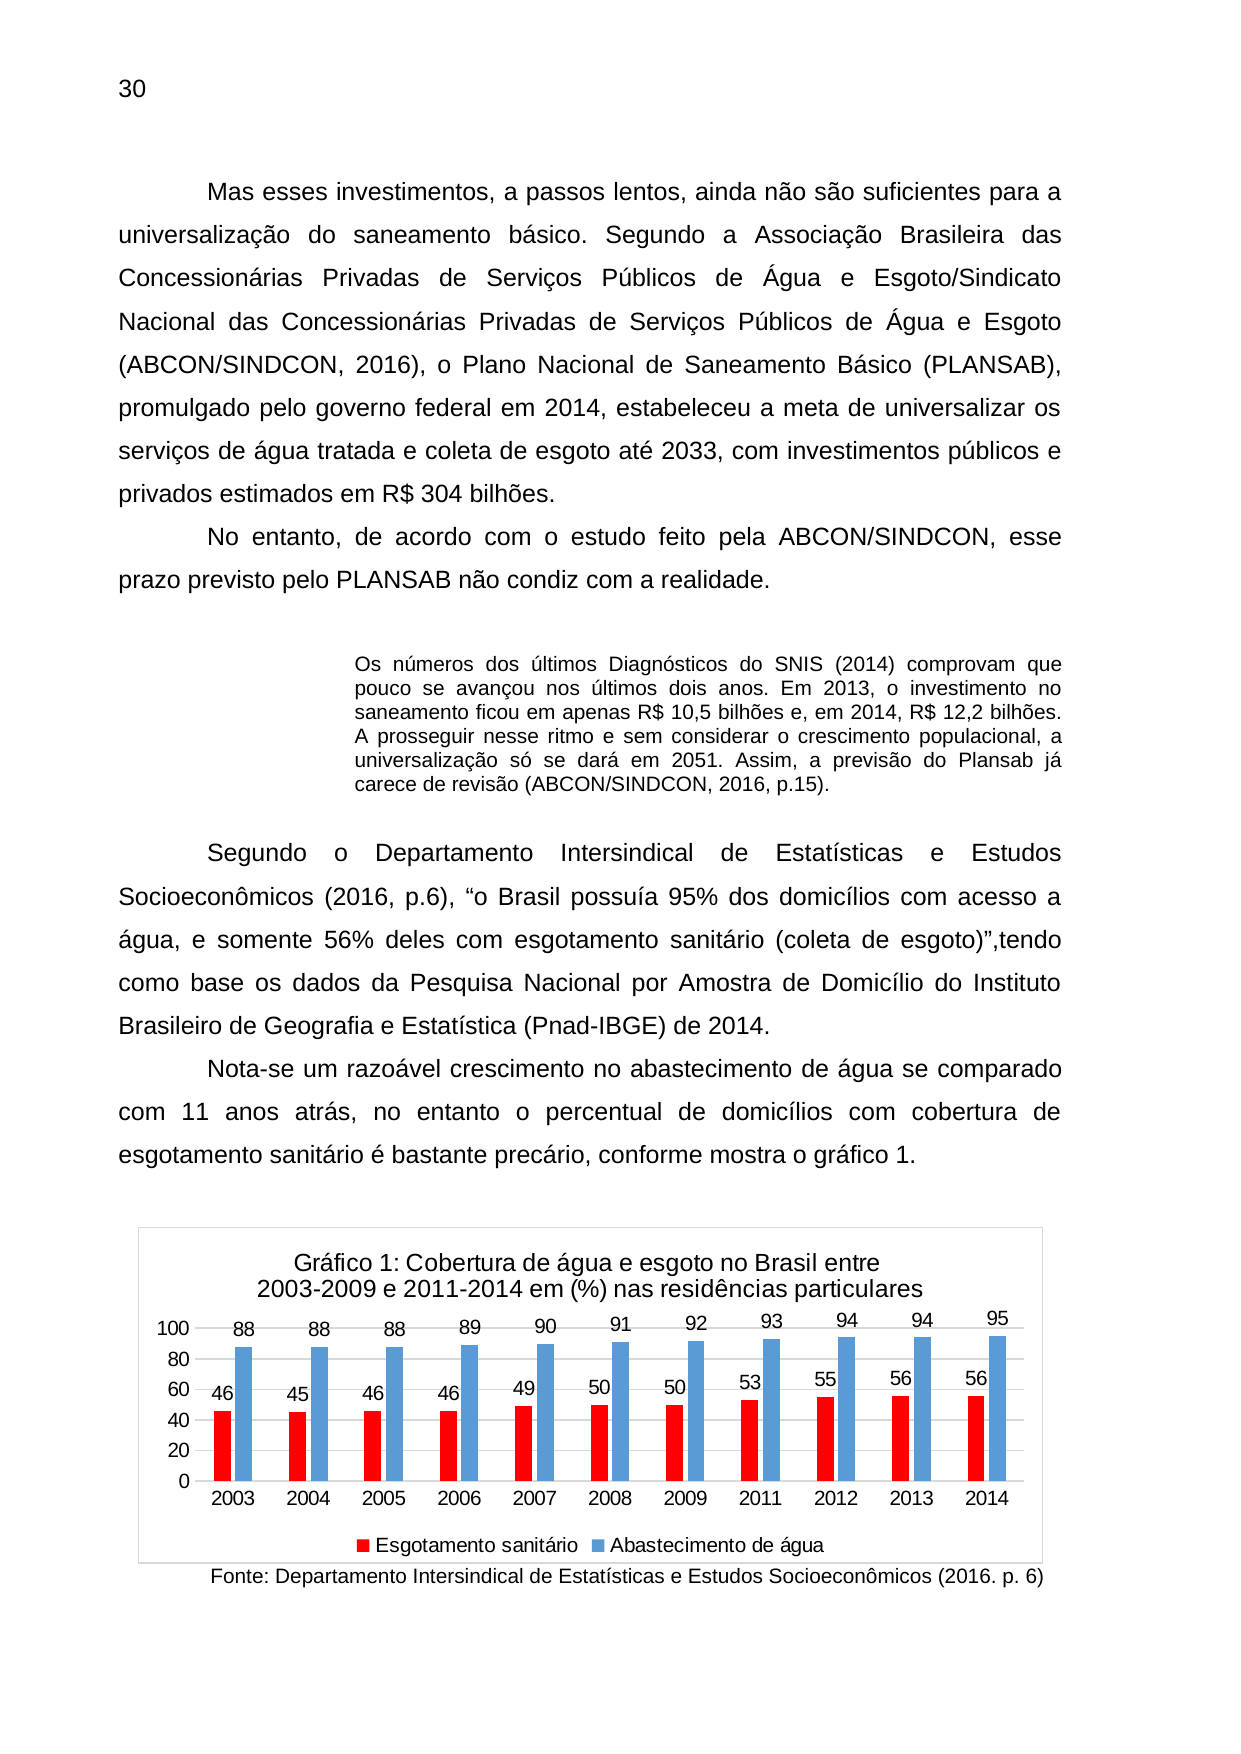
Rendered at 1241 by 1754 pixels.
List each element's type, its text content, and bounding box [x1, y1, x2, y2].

text Os números dos últimos Diagnósticos do SNIS (2014) comprovam que pouco se avançou nos últimos dois anos. Em 2013, o investimento no saneamento ficou em apenas R$ 10,5 bilhões e, em 2014, R$ 12,2 bilhões. A prosseguir nesse ritmo e sem considerar o crescimento populacional, a universalização só se dará em 2051. Assim, a previsão do Plansab já carece de revisão (ABCON/SINDCON, 2016, p.15). [354, 652, 1063, 795]
text Nota-se um razoável crescimento no abastecimento de água se comparado com 11 anos atrás, no entanto o percentual de domicílios com cobertura de esgotamento sanitário é bastante precário, conforme mostra o gráfico 1. [118, 1054, 1063, 1169]
text Mas esses investimentos, a passos lentos, ainda não são suficientes para a universalização do saneamento básico. Segundo a Associação Brasileira das Concessionárias Privadas de Serviços Públicos de Água e Esgoto/Sindicato Nacional das Concessionárias Privadas de Serviços Públicos de Água e Esgoto (ABCON/SINDCON, 2016), o Plano Nacional de Saneamento Básico (PLANSAB), promulgado pelo governo federal em 2014, estabeleceu a meta de universalizar os serviços de água tratada e coleta de esgoto até 2033, com investimentos públicos e privados estimados em R$ 304 bilhões. [118, 177, 1063, 508]
text Fonte: Departamento Intersindical de Estatísticas e Estudos Socioeconômicos (2016. p. 6) [118, 1564, 1063, 1588]
text Segundo o Departamento Intersindical de Estatísticas e Estudos Socioeconômicos (2016, p.6), “o Brasil possuía 95% dos domicílios com acesso a água, e somente 56% deles com esgotamento sanitário (coleta de esgoto)”,tendo como base os dados da Pesquisa Nacional por Amostra de Domicílio do Instituto Brasileiro de Geografia e Estatística (Pnad-IBGE) de 2014. [118, 838, 1063, 1040]
text No entanto, de acordo com o estudo feito pela ABCON/SINDCON, esse prazo previsto pelo PLANSAB não condiz com a realidade. [118, 522, 1063, 594]
